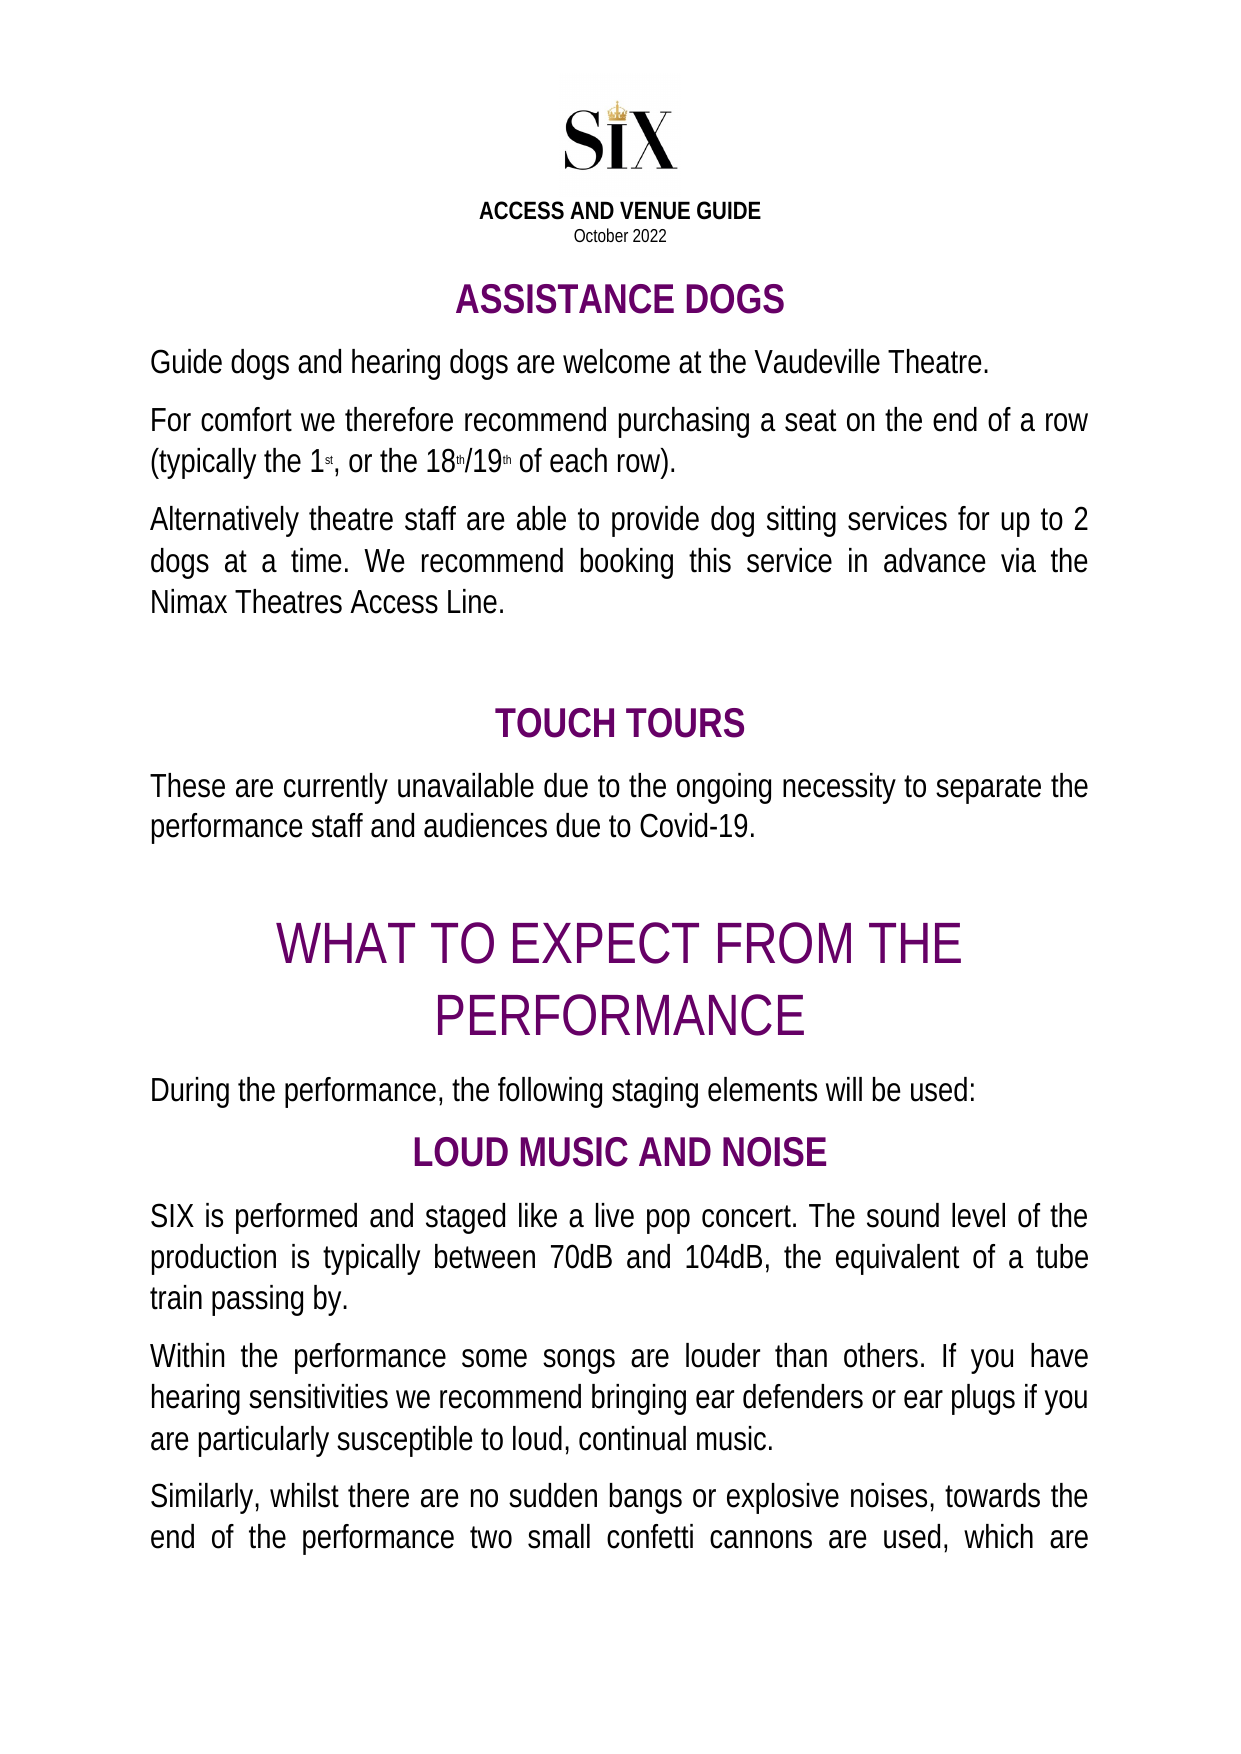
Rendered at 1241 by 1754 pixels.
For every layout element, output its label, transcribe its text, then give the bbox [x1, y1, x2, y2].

text SIX is performed and staged like a live pop concert. The sound level of the production is typically between 70dB and 104dB, the equivalent of a tube train passing by. [150, 1196, 1090, 1317]
text TOUCH TOURS [150, 698, 1090, 746]
text These are currently unavailable due to the ongoing necessity to separate the performance staff and audiences due to Covid-19. [150, 766, 1090, 845]
text ASSISTANCE DOGS [150, 274, 1090, 322]
text For comfort we therefore recommend purchasing a seat on the end of a row (typically the 1st, or the 18th/19th of each row). [150, 401, 1090, 480]
text During the performance, the following staging elements will be used: [150, 1070, 1090, 1108]
picture [558, 73, 682, 197]
text WHAT TO EXPECT FROM THE PERFORMANCE [150, 908, 1090, 1048]
text Alternatively theatre staff are able to provide dog sitting services for up to 2 dogs at a time. We recommend booking this service in advance via the Nimax Theatres Access Line. [150, 500, 1090, 620]
text Guide dogs and hearing dogs are welcome at the Vaudeville Theatre. [150, 343, 1090, 381]
text Within the performance some songs are louder than others. If you have hearing sensitivities we recommend bringing ear defenders or ear plugs if you are particularly susceptible to loud, continual music. [150, 1336, 1090, 1457]
text LOUD MUSIC AND NOISE [150, 1128, 1090, 1176]
